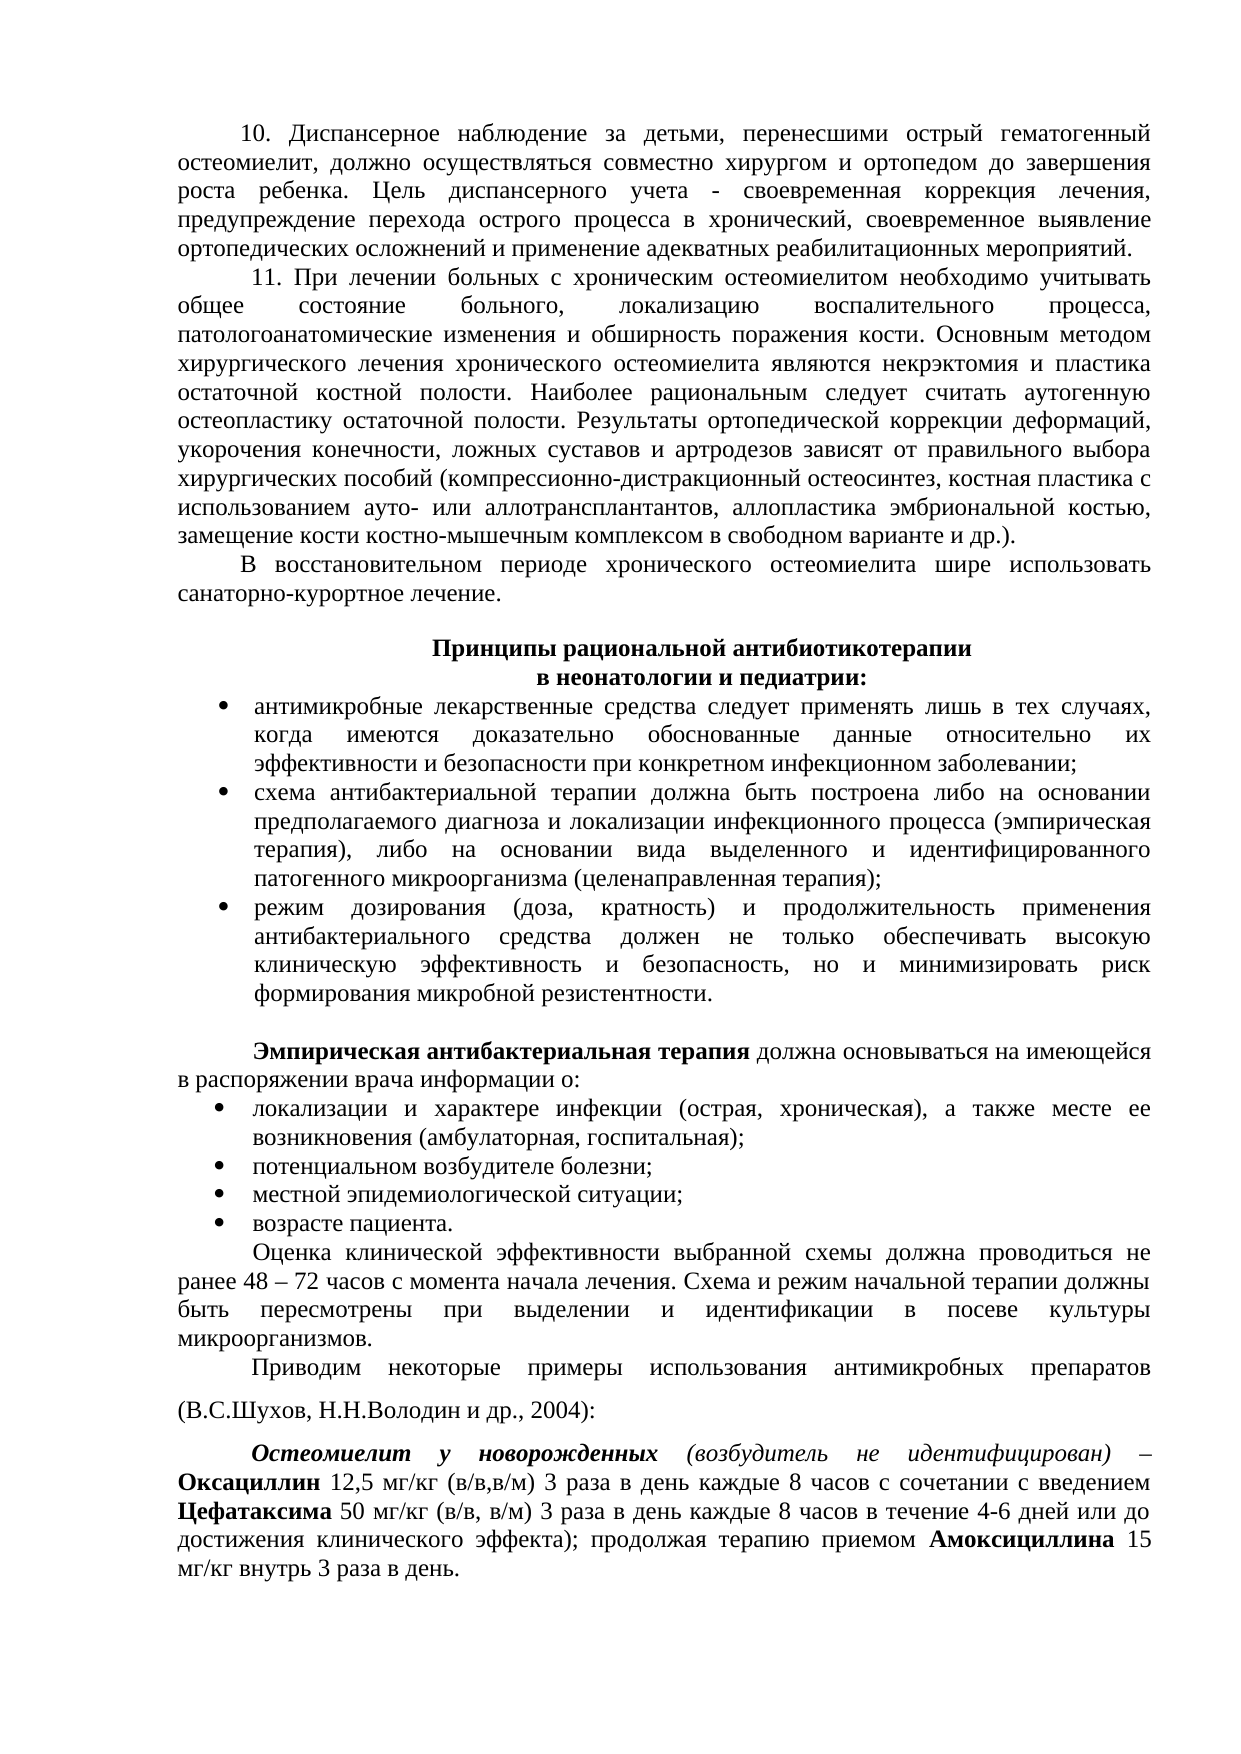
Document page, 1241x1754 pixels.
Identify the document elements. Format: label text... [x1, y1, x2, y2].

text Остеомиелит у новорожденных (возбудитель не идентифицирован) – Оксациллин 12,5 мг/кг (в/в,в/м) 3 раза в день каждые 8 часов с сочетании с введением Цефатаксима 50 мг/кг (в/в, в/м) 3 раза в день каждые 8 часов в течение 4-6 дней или до достижения клинического эффекта); продолжая терапию приемом Амоксициллина 15 мг/кг внутрь 3 раза в день. [177, 1438, 1152, 1582]
list местной эпидемиологической ситуации; [215, 1179, 1152, 1208]
text В восстановительном периоде хронического остеомиелита шире использовать санаторно-курортное лечение. [177, 549, 1152, 607]
text Приводим некоторые примеры использования антимикробных препаратов (В.С.Шухов, Н.Н.Володин и др., 2004): [177, 1352, 1152, 1424]
list схема антибактериальной терапии должна быть построена либо на основании предполагаемого диагноза и локализации инфекционного процесса (эмпирическая терапия), либо на основании вида выделенного и идентифицированного патогенного микроорганизма (целенаправленная терапия); [219, 777, 1152, 892]
text Эмпирическая антибактериальная терапия должна основываться на имеющейся в распоряжении врача информации о: [177, 1036, 1152, 1093]
list возрасте пациента. [215, 1208, 1152, 1237]
text 11. При лечении больных с хроническим остеомиелитом необходимо учитывать общее состояние больного, локализацию воспалительного процесса, патологоанатомические изменения и обширность поражения кости. Основным методом хирургического лечения хронического остеомиелита являются некрэктомия и пластика остаточной костной полости. Наиболее рациональным следует считать аутогенную остеопластику остаточной полости. Результаты ортопедической коррекции деформаций, укорочения конечности, ложных суставов и артродезов зависят от правильного выбора хирургических пособий (компрессионно-дистракционный остеосинтез, костная пластика с использованием ауто- или аллотрансплантантов, аллопластика эмбриональной костью, замещение кости костно-мышечным комплексом в свободном варианте и др.). [177, 262, 1152, 549]
text Принципы рациональной антибиотикотерапии [177, 633, 1152, 662]
list потенциальном возбудителе болезни; [215, 1151, 1152, 1179]
list режим дозирования (доза, кратность) и продолжительность применения антибактериального средства должен не только обеспечивать высокую клиническую эффективность и безопасность, но и минимизировать риск формирования микробной резистентности. [219, 892, 1152, 1007]
text 10. Диспансерное наблюдение за детьми, перенесшими острый гематогенный остеомиелит, должно осуществляться совместно хирургом и ортопедом до завершения роста ребенка. Цель диспансерного учета - своевременная коррекция лечения, предупреждение перехода острого процесса в хронический, своевременное выявление ортопедических осложнений и применение адекватных реабилитационных мероприятий. [177, 118, 1152, 262]
text в неонатологии и педиатрии: [177, 662, 1152, 691]
list локализации и характере инфекции (острая, хроническая), а также месте ее возникновения (амбулаторная, госпитальная); [215, 1093, 1152, 1151]
text Оценка клинической эффективности выбранной схемы должна проводиться не ранее 48 – 72 часов с момента начала лечения. Схема и режим начальной терапии должны быть пересмотрены при выделении и идентификации в посеве культуры микроорганизмов. [177, 1237, 1152, 1352]
list антимикробные лекарственные средства следует применять лишь в тех случаях, когда имеются доказательно обоснованные данные относительно их эффективности и безопасности при конкретном инфекционном заболевании; [219, 691, 1152, 777]
